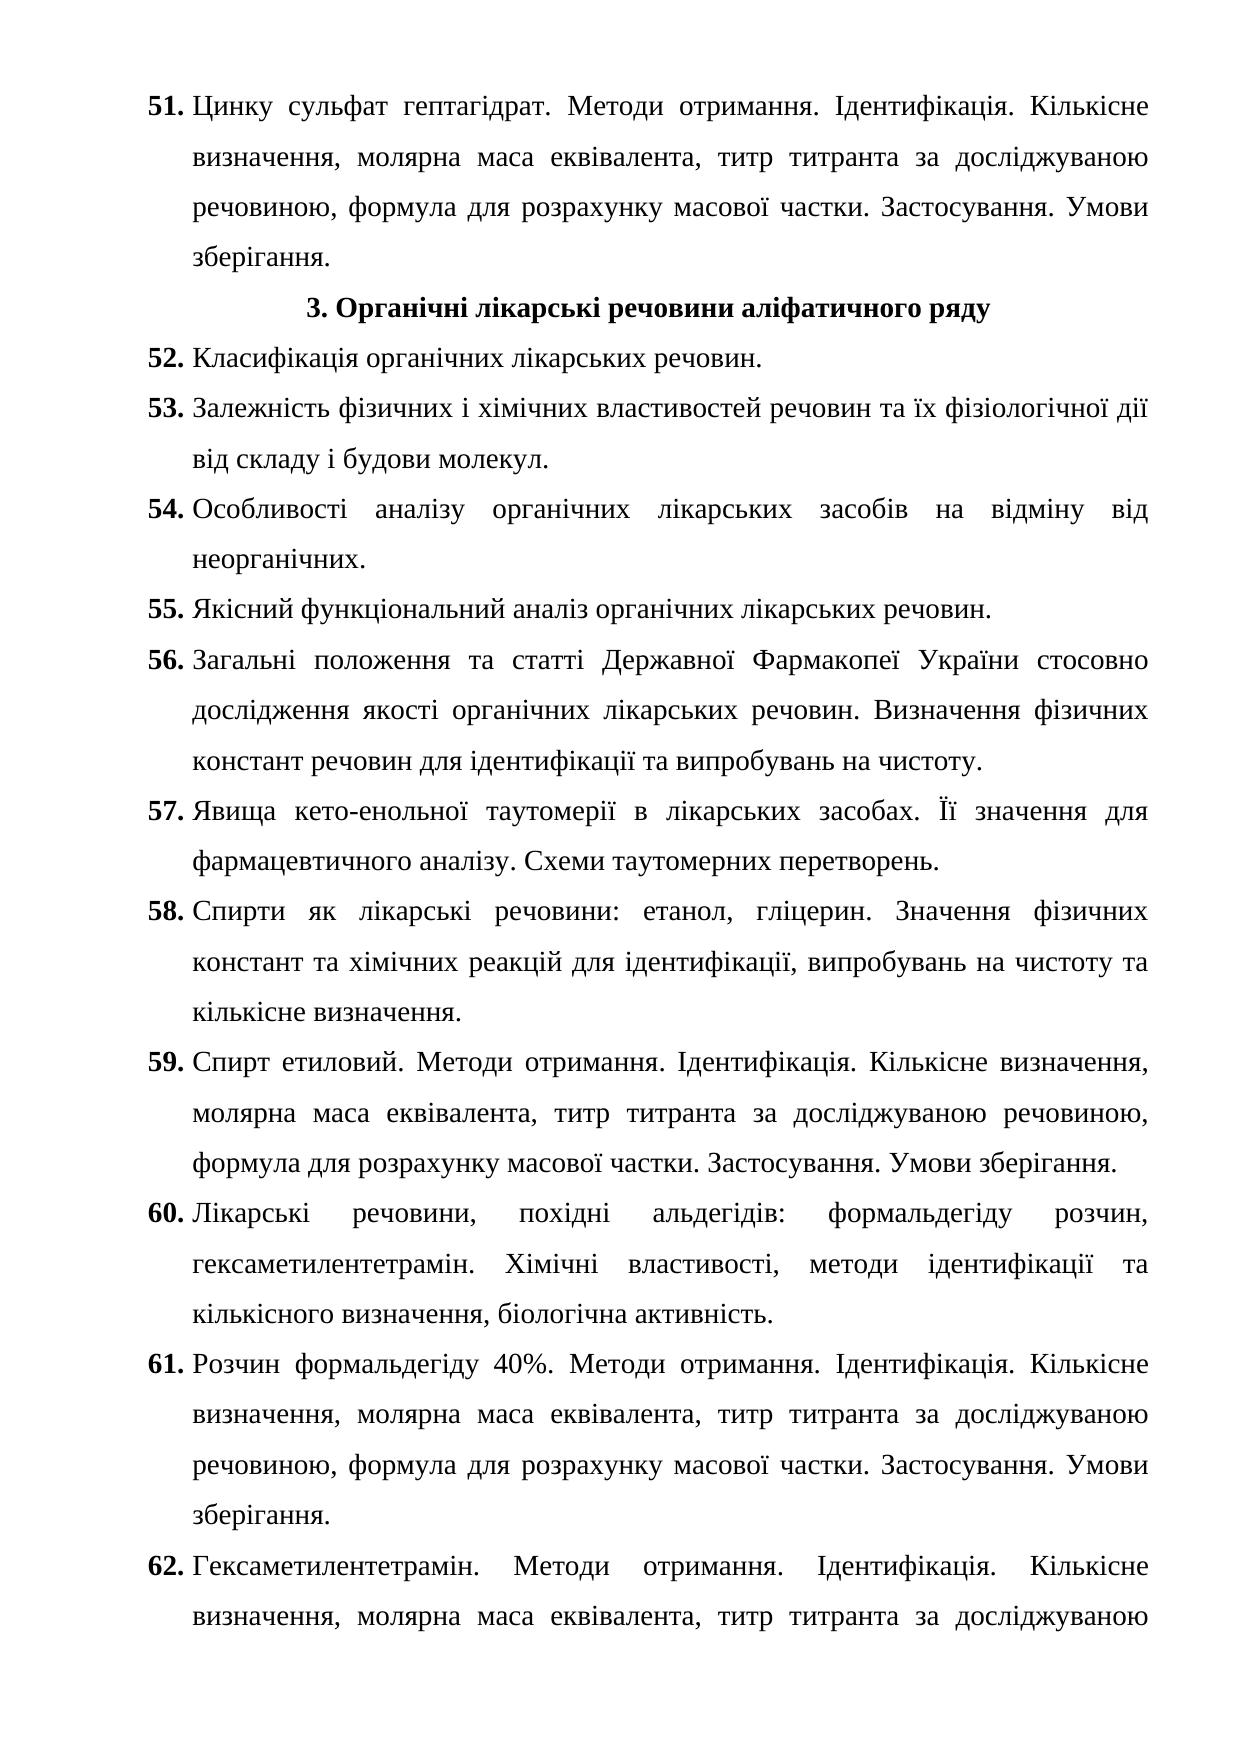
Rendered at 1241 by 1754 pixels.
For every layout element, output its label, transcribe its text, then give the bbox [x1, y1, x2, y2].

list Розчин формальдегіду 40%. Методи отримання. Ідентифікація. Кількісне визначення, молярна маса еквівалента, титр титранта за досліджуваною речовиною, формула для розрахунку масової частки. Застосування. Умови зберігання. [148, 1346, 1149, 1531]
list Явища кето-енольної таутомерії в лікарських засобах. Її значення для фармацевтичного аналізу. Схеми таутомерних перетворень. [148, 793, 1149, 877]
list Залежність фізичних і хімічних властивостей речовин та їх фізіологічної дії від складу і будови молекул. [148, 390, 1149, 474]
list Спирти як лікарські речовини: етанол, гліцерин. Значення фізичних констант та хімічних реакцій для ідентифікації, випробувань на чистоту та кількісне визначення. [148, 893, 1149, 1028]
text 3. Органічні лікарські речовини аліфатичного ряду [148, 290, 1149, 323]
list Цинку сульфат гептагідрат. Методи отримання. Ідентифікація. Кількісне визначення, молярна маса еквівалента, титр титранта за досліджуваною речовиною, формула для розрахунку масової частки. Застосування. Умови зберігання. [148, 88, 1149, 273]
list Спирт етиловий. Методи отримання. Ідентифікація. Кількісне визначення, молярна маса еквівалента, титр титранта за досліджуваною речовиною, формула для розрахунку масової частки. Застосування. Умови зберігання. [148, 1044, 1149, 1179]
list Лікарські речовини, похідні альдегідів: формальдегіду розчин, гексаметилентетрамін. Хімічні властивості, методи ідентифікації та кількісного визначення, біологічна активність. [148, 1195, 1149, 1329]
list Загальні положення та статті Державної Фармакопеї України стосовно дослідження якості органічних лікарських речовин. Визначення фізичних констант речовин для ідентифікації та випробувань на чистоту. [148, 642, 1149, 776]
list Якісний функціональний аналіз органічних лікарських речовин. [148, 592, 1149, 625]
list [148, 1548, 1149, 1631]
list Особливості аналізу органічних лікарських засобів на відміну від неорганічних. [148, 491, 1149, 575]
list Класифікація органічних лікарських речовин. [148, 340, 1149, 374]
